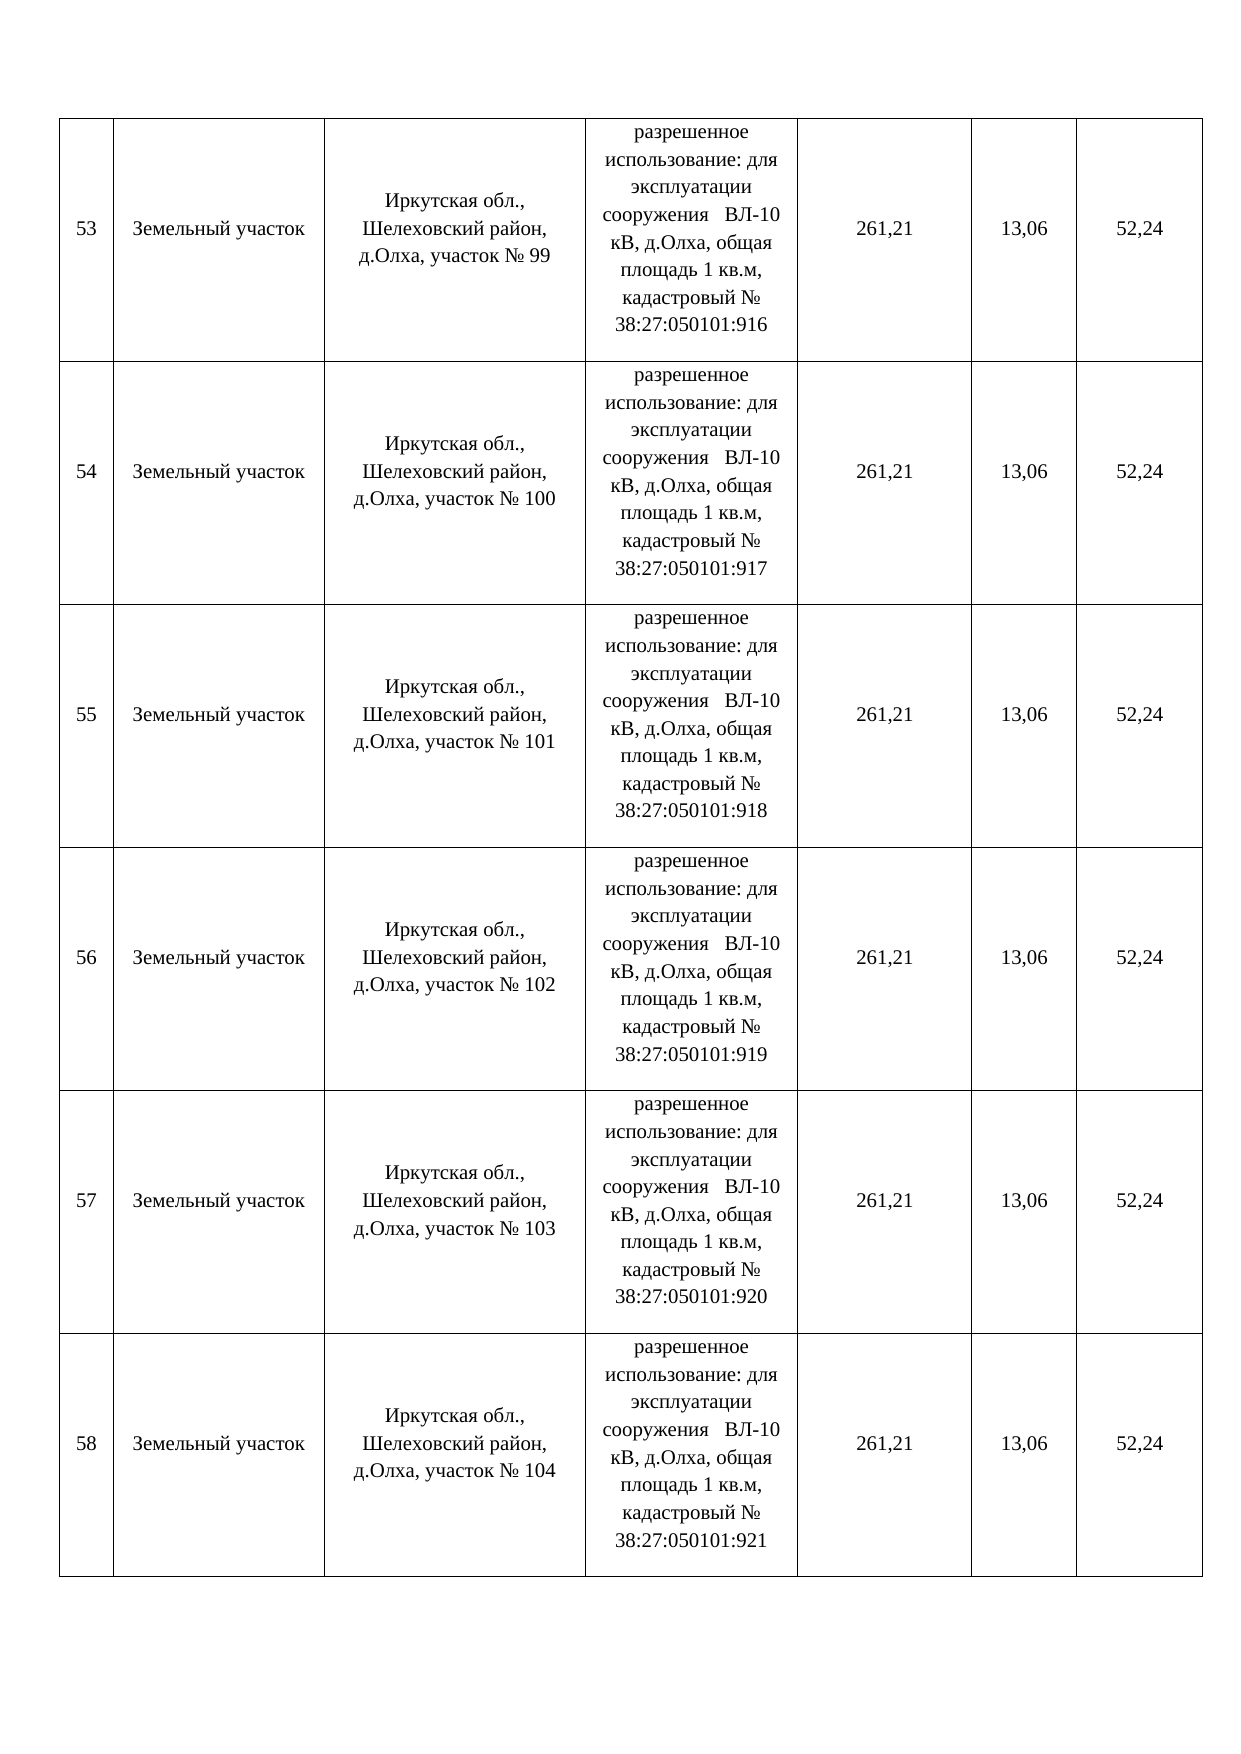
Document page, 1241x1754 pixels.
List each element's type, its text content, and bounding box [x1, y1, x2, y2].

table_cell разрешенное использование: для эксплуатации сооружения ВЛ-10 кВ, д.Олха, общая площадь 1 кв.м, кадастровый № 38:27:050101:921 [586, 1334, 797, 1576]
table_cell 52,24 [1077, 848, 1202, 1090]
table_cell разрешенное использование: для эксплуатации сооружения ВЛ-10 кВ, д.Олха, общая площадь 1 кв.м, кадастровый № 38:27:050101:919 [586, 848, 797, 1090]
table_cell 52,24 [1077, 1091, 1202, 1333]
table_cell разрешенное использование: для эксплуатации сооружения ВЛ-10 кВ, д.Олха, общая площадь 1 кв.м, кадастровый № 38:27:050101:917 [586, 362, 797, 604]
table_cell 53 [60, 119, 113, 361]
table_cell 13,06 [972, 848, 1076, 1090]
table_cell Земельный участок [114, 362, 324, 604]
table_cell 261,21 [798, 1334, 971, 1576]
table_cell 52,24 [1077, 119, 1202, 361]
table_cell 13,06 [972, 1091, 1076, 1333]
table_cell Иркутская обл., Шелеховский район, д.Олха, участок № 99 [325, 119, 585, 361]
table_cell разрешенное использование: для эксплуатации сооружения ВЛ-10 кВ, д.Олха, общая площадь 1 кв.м, кадастровый № 38:27:050101:920 [586, 1091, 797, 1333]
table_cell 13,06 [972, 362, 1076, 604]
table_cell Иркутская обл., Шелеховский район, д.Олха, участок № 104 [325, 1334, 585, 1576]
table_cell 58 [60, 1334, 113, 1576]
table_cell 13,06 [972, 605, 1076, 847]
table_cell 52,24 [1077, 1334, 1202, 1576]
table_cell Иркутская обл., Шелеховский район, д.Олха, участок № 102 [325, 848, 585, 1090]
table_cell Земельный участок [114, 119, 324, 361]
table_cell Иркутская обл., Шелеховский район, д.Олха, участок № 103 [325, 1091, 585, 1333]
table_cell 261,21 [798, 1091, 971, 1333]
table_cell Иркутская обл., Шелеховский район, д.Олха, участок № 100 [325, 362, 585, 604]
table_cell 261,21 [798, 848, 971, 1090]
table_cell разрешенное использование: для эксплуатации сооружения ВЛ-10 кВ, д.Олха, общая площадь 1 кв.м, кадастровый № 38:27:050101:918 [586, 605, 797, 847]
table_cell 13,06 [972, 1334, 1076, 1576]
table_cell 55 [60, 605, 113, 847]
table_cell 57 [60, 1091, 113, 1333]
table_cell 56 [60, 848, 113, 1090]
table_cell 13,06 [972, 119, 1076, 361]
table_cell Земельный участок [114, 1091, 324, 1333]
table_cell 52,24 [1077, 605, 1202, 847]
table_cell 261,21 [798, 119, 971, 361]
table_cell 261,21 [798, 605, 971, 847]
table_cell Земельный участок [114, 1334, 324, 1576]
table_cell Иркутская обл., Шелеховский район, д.Олха, участок № 101 [325, 605, 585, 847]
table_cell 54 [60, 362, 113, 604]
table_cell разрешенное использование: для эксплуатации сооружения ВЛ-10 кВ, д.Олха, общая площадь 1 кв.м, кадастровый № 38:27:050101:916 [586, 119, 797, 361]
table_cell 52,24 [1077, 362, 1202, 604]
table_cell Земельный участок [114, 848, 324, 1090]
table_cell Земельный участок [114, 605, 324, 847]
table_cell 261,21 [798, 362, 971, 604]
